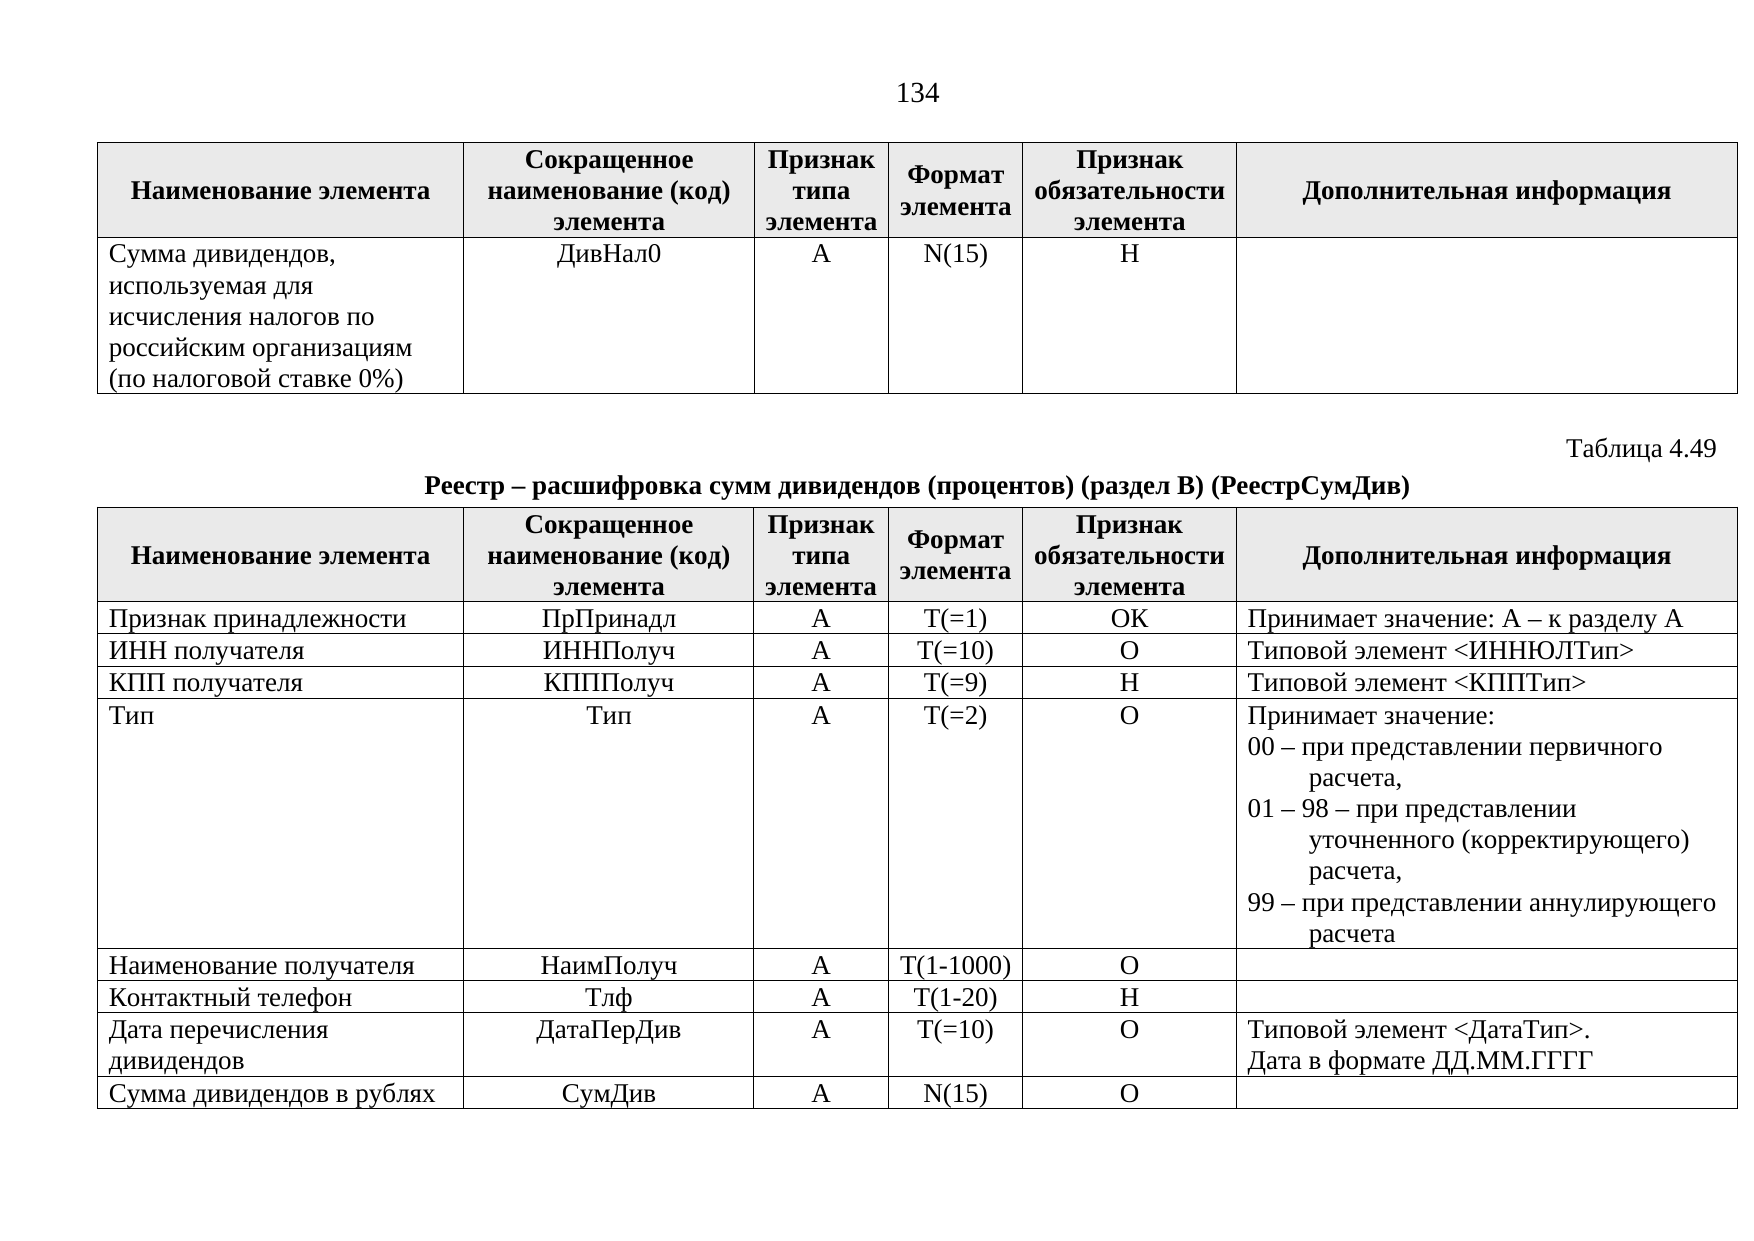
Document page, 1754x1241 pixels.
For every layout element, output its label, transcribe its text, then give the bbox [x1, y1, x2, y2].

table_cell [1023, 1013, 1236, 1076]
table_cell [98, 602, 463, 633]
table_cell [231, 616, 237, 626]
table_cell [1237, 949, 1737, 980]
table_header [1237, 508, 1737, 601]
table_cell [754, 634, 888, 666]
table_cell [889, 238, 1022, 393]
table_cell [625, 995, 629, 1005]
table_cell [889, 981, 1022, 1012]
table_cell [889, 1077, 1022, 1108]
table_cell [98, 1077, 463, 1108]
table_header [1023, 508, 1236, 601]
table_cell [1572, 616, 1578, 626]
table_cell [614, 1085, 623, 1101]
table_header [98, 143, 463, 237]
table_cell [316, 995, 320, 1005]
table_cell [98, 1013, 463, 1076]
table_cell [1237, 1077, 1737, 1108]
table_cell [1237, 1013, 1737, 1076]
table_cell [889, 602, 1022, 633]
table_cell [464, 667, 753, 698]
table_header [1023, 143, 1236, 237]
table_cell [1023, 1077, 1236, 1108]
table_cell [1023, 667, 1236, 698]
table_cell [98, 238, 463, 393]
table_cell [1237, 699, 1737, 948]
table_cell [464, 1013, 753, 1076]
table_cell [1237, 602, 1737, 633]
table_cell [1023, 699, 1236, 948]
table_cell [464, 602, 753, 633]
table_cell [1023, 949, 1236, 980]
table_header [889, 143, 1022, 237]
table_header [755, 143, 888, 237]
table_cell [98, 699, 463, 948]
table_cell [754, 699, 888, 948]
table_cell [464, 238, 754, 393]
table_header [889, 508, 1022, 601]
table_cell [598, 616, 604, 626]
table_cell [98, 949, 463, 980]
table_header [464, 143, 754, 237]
text Таблица 4.49 [118, 432, 1717, 463]
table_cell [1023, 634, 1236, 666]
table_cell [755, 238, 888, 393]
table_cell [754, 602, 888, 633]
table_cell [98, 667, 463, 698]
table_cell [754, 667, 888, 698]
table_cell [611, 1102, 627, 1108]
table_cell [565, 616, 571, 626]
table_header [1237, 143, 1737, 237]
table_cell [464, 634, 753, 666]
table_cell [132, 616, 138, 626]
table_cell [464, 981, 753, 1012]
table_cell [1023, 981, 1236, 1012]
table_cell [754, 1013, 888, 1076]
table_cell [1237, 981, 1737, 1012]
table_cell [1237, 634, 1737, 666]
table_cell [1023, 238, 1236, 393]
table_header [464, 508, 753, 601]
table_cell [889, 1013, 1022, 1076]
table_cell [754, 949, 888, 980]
text Реестр – расшифровка сумм дивидендов (процентов) (раздел В) (РеестрСумДив) [177, 469, 1658, 500]
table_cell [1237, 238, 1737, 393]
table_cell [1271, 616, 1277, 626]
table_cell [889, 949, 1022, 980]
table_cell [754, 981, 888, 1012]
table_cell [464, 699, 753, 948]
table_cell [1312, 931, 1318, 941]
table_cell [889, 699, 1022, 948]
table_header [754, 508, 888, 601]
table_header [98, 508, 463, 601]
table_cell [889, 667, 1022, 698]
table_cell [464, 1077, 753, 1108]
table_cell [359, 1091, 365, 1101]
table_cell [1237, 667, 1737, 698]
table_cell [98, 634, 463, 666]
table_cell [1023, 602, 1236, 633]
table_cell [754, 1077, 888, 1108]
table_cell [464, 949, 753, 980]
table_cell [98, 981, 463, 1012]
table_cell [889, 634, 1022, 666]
